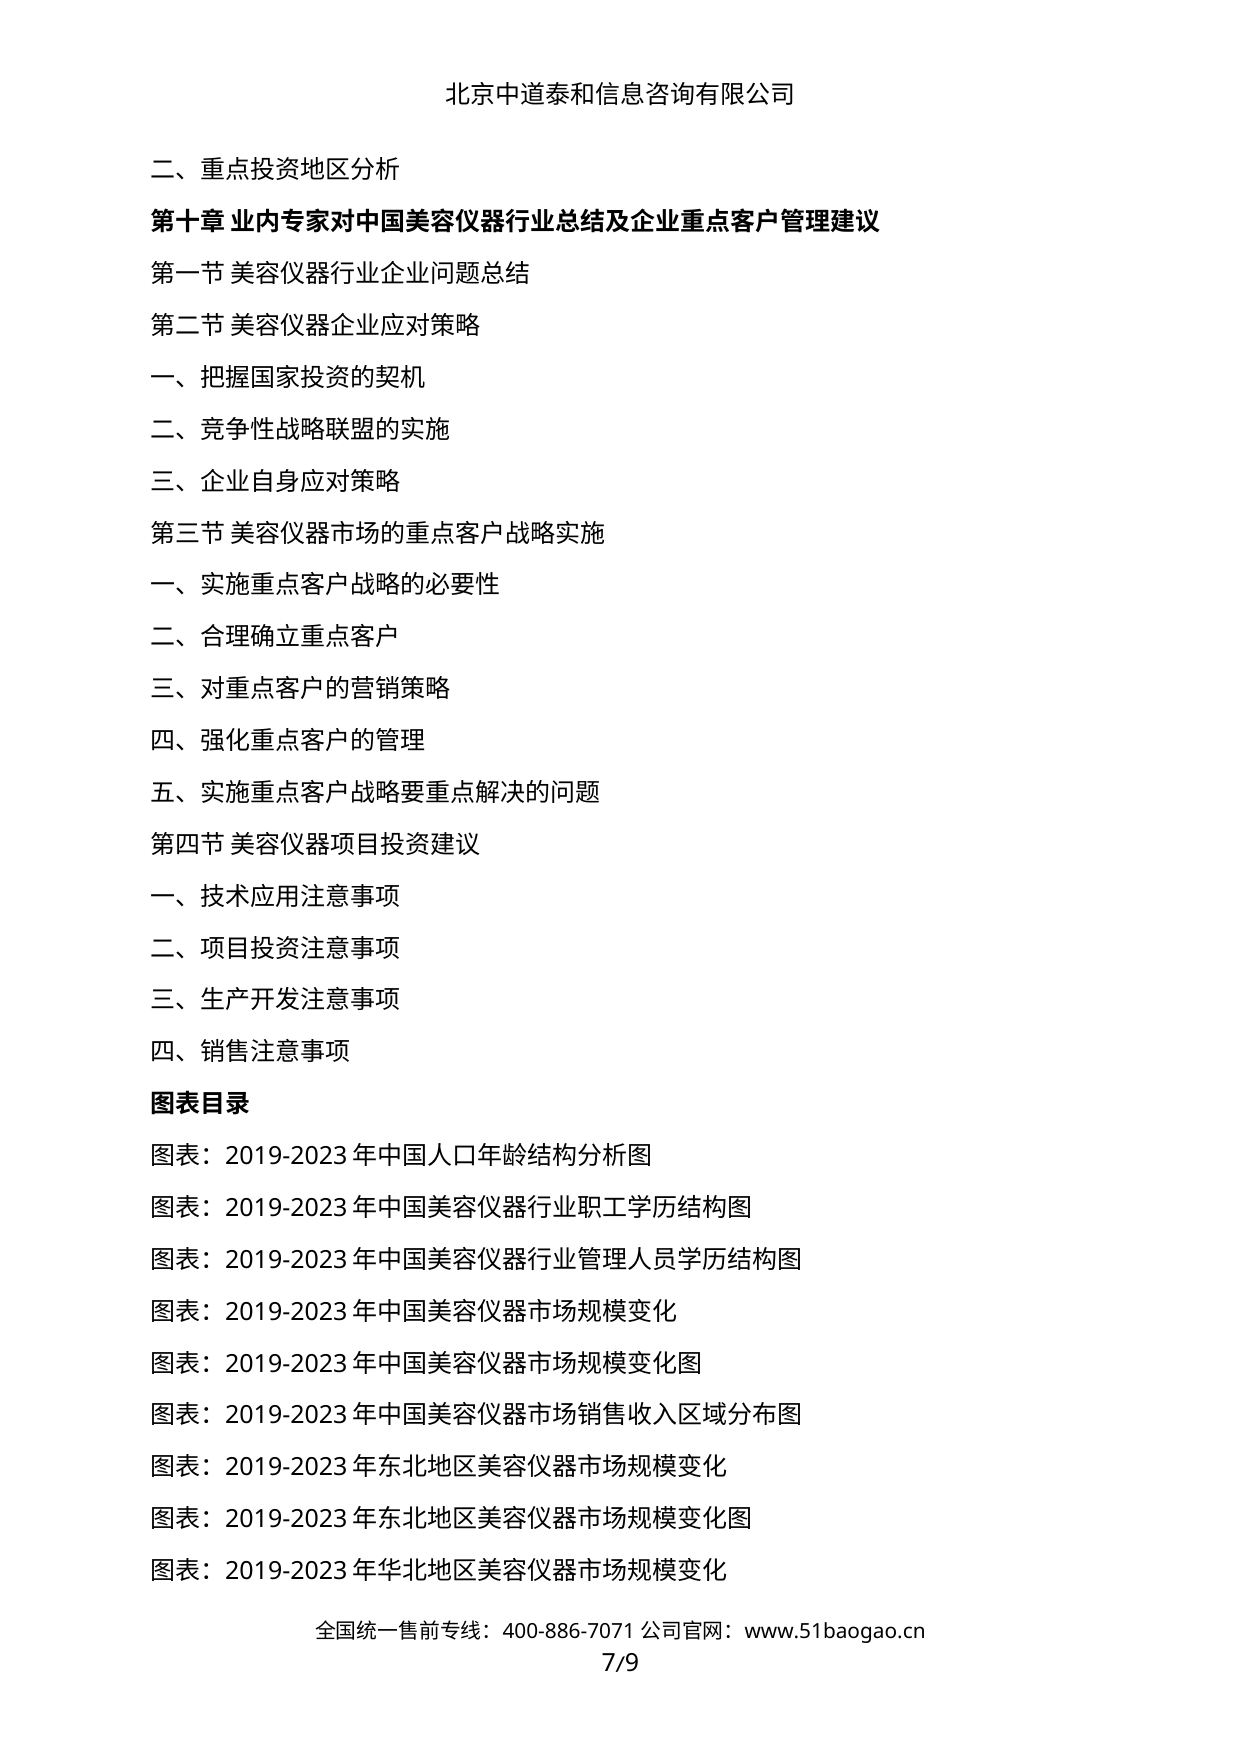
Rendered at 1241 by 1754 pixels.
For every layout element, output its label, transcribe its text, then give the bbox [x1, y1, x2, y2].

text 图表目录 [150, 1084, 1090, 1120]
text 图表：2019-2023年中国人口年龄结构分析图 [150, 1136, 1090, 1172]
text 三、企业自身应对策略 [150, 461, 1090, 497]
text 二、合理确立重点客户 [150, 617, 1090, 653]
text 二、重点投资地区分析 [150, 150, 1090, 186]
text 四、强化重点客户的管理 [150, 721, 1090, 757]
text 三、生产开发注意事项 [150, 980, 1090, 1016]
text 图表：2019-2023年中国美容仪器行业职工学历结构图 [150, 1187, 1090, 1224]
text 图表：2019-2023年中国美容仪器市场销售收入区域分布图 [150, 1395, 1090, 1431]
text 第一节 美容仪器行业企业问题总结 [150, 254, 1090, 290]
text 图表：2019-2023年中国美容仪器市场规模变化 [150, 1291, 1090, 1327]
text 一、把握国家投资的契机 [150, 357, 1090, 394]
text 图表：2019-2023年中国美容仪器市场规模变化图 [150, 1343, 1090, 1379]
text 五、实施重点客户战略要重点解决的问题 [150, 772, 1090, 809]
text 第十章 业内专家对中国美容仪器行业总结及企业重点客户管理建议 [150, 202, 1090, 238]
text 图表：2019-2023年中国美容仪器行业管理人员学历结构图 [150, 1239, 1090, 1276]
text 第四节 美容仪器项目投资建议 [150, 824, 1090, 861]
text 二、项目投资注意事项 [150, 928, 1090, 964]
text 三、对重点客户的营销策略 [150, 669, 1090, 705]
text 第三节 美容仪器市场的重点客户战略实施 [150, 513, 1090, 549]
text 一、技术应用注意事项 [150, 876, 1090, 912]
text 四、销售注意事项 [150, 1032, 1090, 1068]
text 二、竞争性战略联盟的实施 [150, 409, 1090, 446]
text 图表：2019-2023年华北地区美容仪器市场规模变化 [150, 1551, 1090, 1587]
text 图表：2019-2023年东北地区美容仪器市场规模变化 [150, 1447, 1090, 1483]
text 一、实施重点客户战略的必要性 [150, 565, 1090, 601]
text 第二节 美容仪器企业应对策略 [150, 306, 1090, 342]
text 图表：2019-2023年东北地区美容仪器市场规模变化图 [150, 1499, 1090, 1535]
